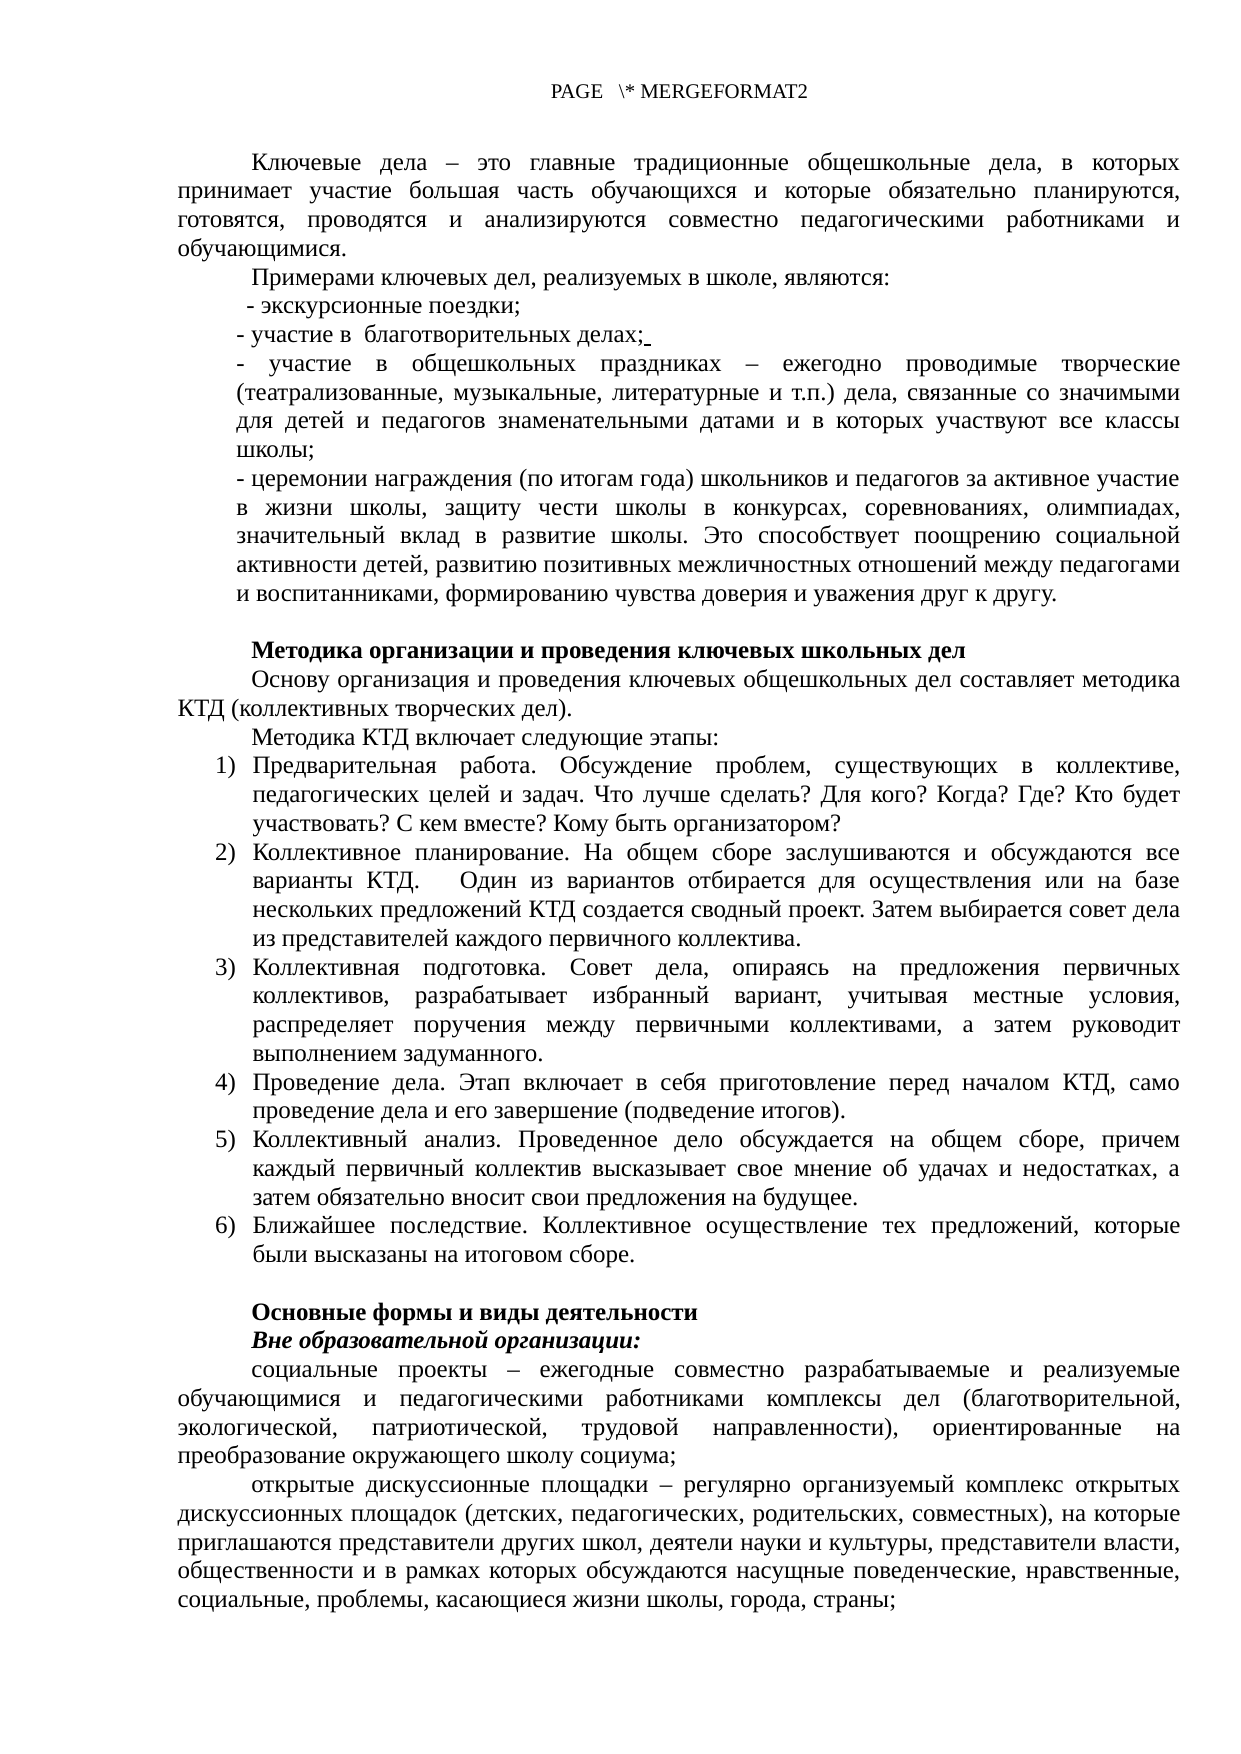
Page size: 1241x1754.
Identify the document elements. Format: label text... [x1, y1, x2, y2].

list Предварительная работа. Обсуждение проблем, существующих в коллективе, педагогических целей и задач. Что лучше сделать? Для кого? Когда? Где? Кто будет участвовать? С кем вместе? Кому быть организатором? [215, 751, 1181, 837]
list Проведение дела. Этап включает в себя приготовление перед началом КТД, само проведение дела и его завершение (подведение итогов). [215, 1067, 1181, 1124]
text Вне образовательной организации: [177, 1326, 1181, 1354]
text - участие в благотворительных делах; [236, 319, 1181, 348]
text открытые дискуссионные площадки – регулярно организуемый комплекс открытых дискуссионных площадок (детских, педагогических, родительских, совместных), на которые приглашаются представители других школ, деятели науки и культуры, представители власти, общественности и в рамках которых обсуждаются насущные поведенческие, нравственные, социальные, проблемы, касающиеся жизни школы, города, страны; [177, 1469, 1181, 1613]
text Основные формы и виды деятельности [177, 1297, 1181, 1326]
text - церемонии награждения (по итогам года) школьников и педагогов за активное участие в жизни школы, защиту чести школы в конкурсах, соревнованиях, олимпиадах, значительный вклад в развитие школы. Это способствует поощрению социальной активности детей, развитию позитивных межличностных отношений между педагогами и воспитанниками, формированию чувства доверия и уважения друг к другу. [236, 463, 1181, 607]
text Методика КТД включает следующие этапы: [177, 722, 1181, 751]
text Ключевые дела – это главные традиционные общешкольные дела, в которых принимает участие большая часть обучающихся и которые обязательно планируются, готовятся, проводятся и анализируются совместно педагогическими работниками и обучающимися. [177, 147, 1181, 262]
text Основу организация и проведения ключевых общешкольных дел составляет методика КТД (коллективных творческих дел). [177, 664, 1181, 722]
list Ближайшее последствие. Коллективное осуществление тех предложений, которые были высказаны на итоговом сборе. [215, 1211, 1181, 1268]
text Методика организации и проведения ключевых школьных дел [177, 636, 1181, 664]
list Коллективное планирование. На общем сборе заслушиваются и обсуждаются все варианты КТД. Один из вариантов отбирается для осуществления или на базе нескольких предложений КТД создается сводный проект. Затем выбирается совет дела из представителей каждого первичного коллектива. [215, 837, 1181, 952]
list Коллективный анализ. Проведенное дело обсуждается на общем сборе, причем каждый первичный коллектив высказывает свое мнение об удачах и недостатках, а затем обязательно вносит свои предложения на будущее. [215, 1124, 1181, 1211]
text - участие в общешкольных праздниках – ежегодно проводимые творческие (театрализованные, музыкальные, литературные и т.п.) дела, связанные со значимыми для детей и педагогов знаменательными датами и в которых участвуют все классы школы; [236, 348, 1181, 463]
list Коллективная подготовка. Совет дела, опираясь на предложения первичных коллективов, разрабатывает избранный вариант, учитывая местные условия, распределяет поручения между первичными коллективами, а затем руководит выполнением задуманного. [215, 952, 1181, 1067]
text социальные проекты – ежегодные совместно разрабатываемые и реализуемые обучающимися и педагогическими работниками комплексы дел (благотворительной, экологической, патриотической, трудовой направленности), ориентированные на преобразование окружающего школу социума; [177, 1354, 1181, 1469]
text Примерами ключевых дел, реализуемых в школе, являются: [177, 262, 1181, 291]
text - экскурсионные поездки; [177, 291, 1181, 319]
